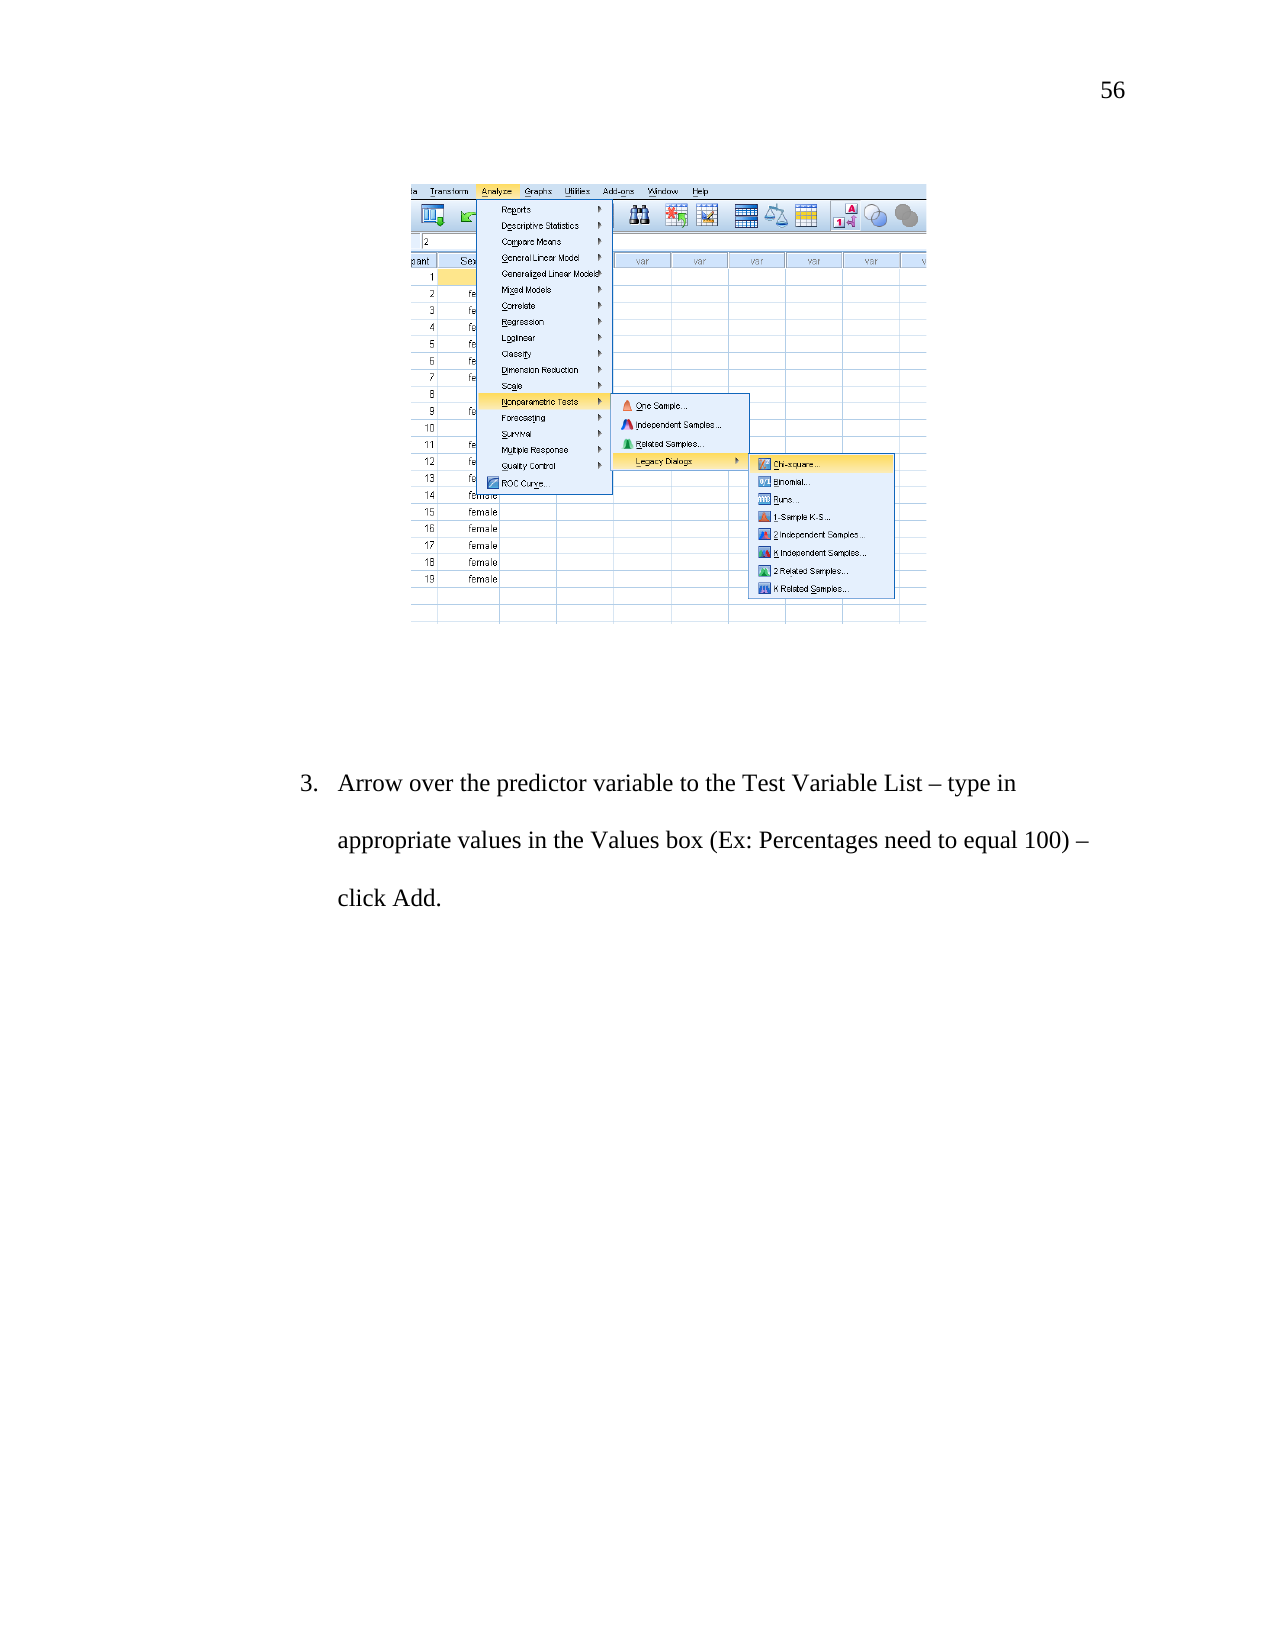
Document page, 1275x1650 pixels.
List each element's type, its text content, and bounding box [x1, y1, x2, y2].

list Arrow over the predictor variable to the Test Variable List – type in appropriate values in the Values box (Ex: Percentages need to equal 100) – click Add. [300, 768, 1125, 912]
picture [411, 184, 927, 624]
